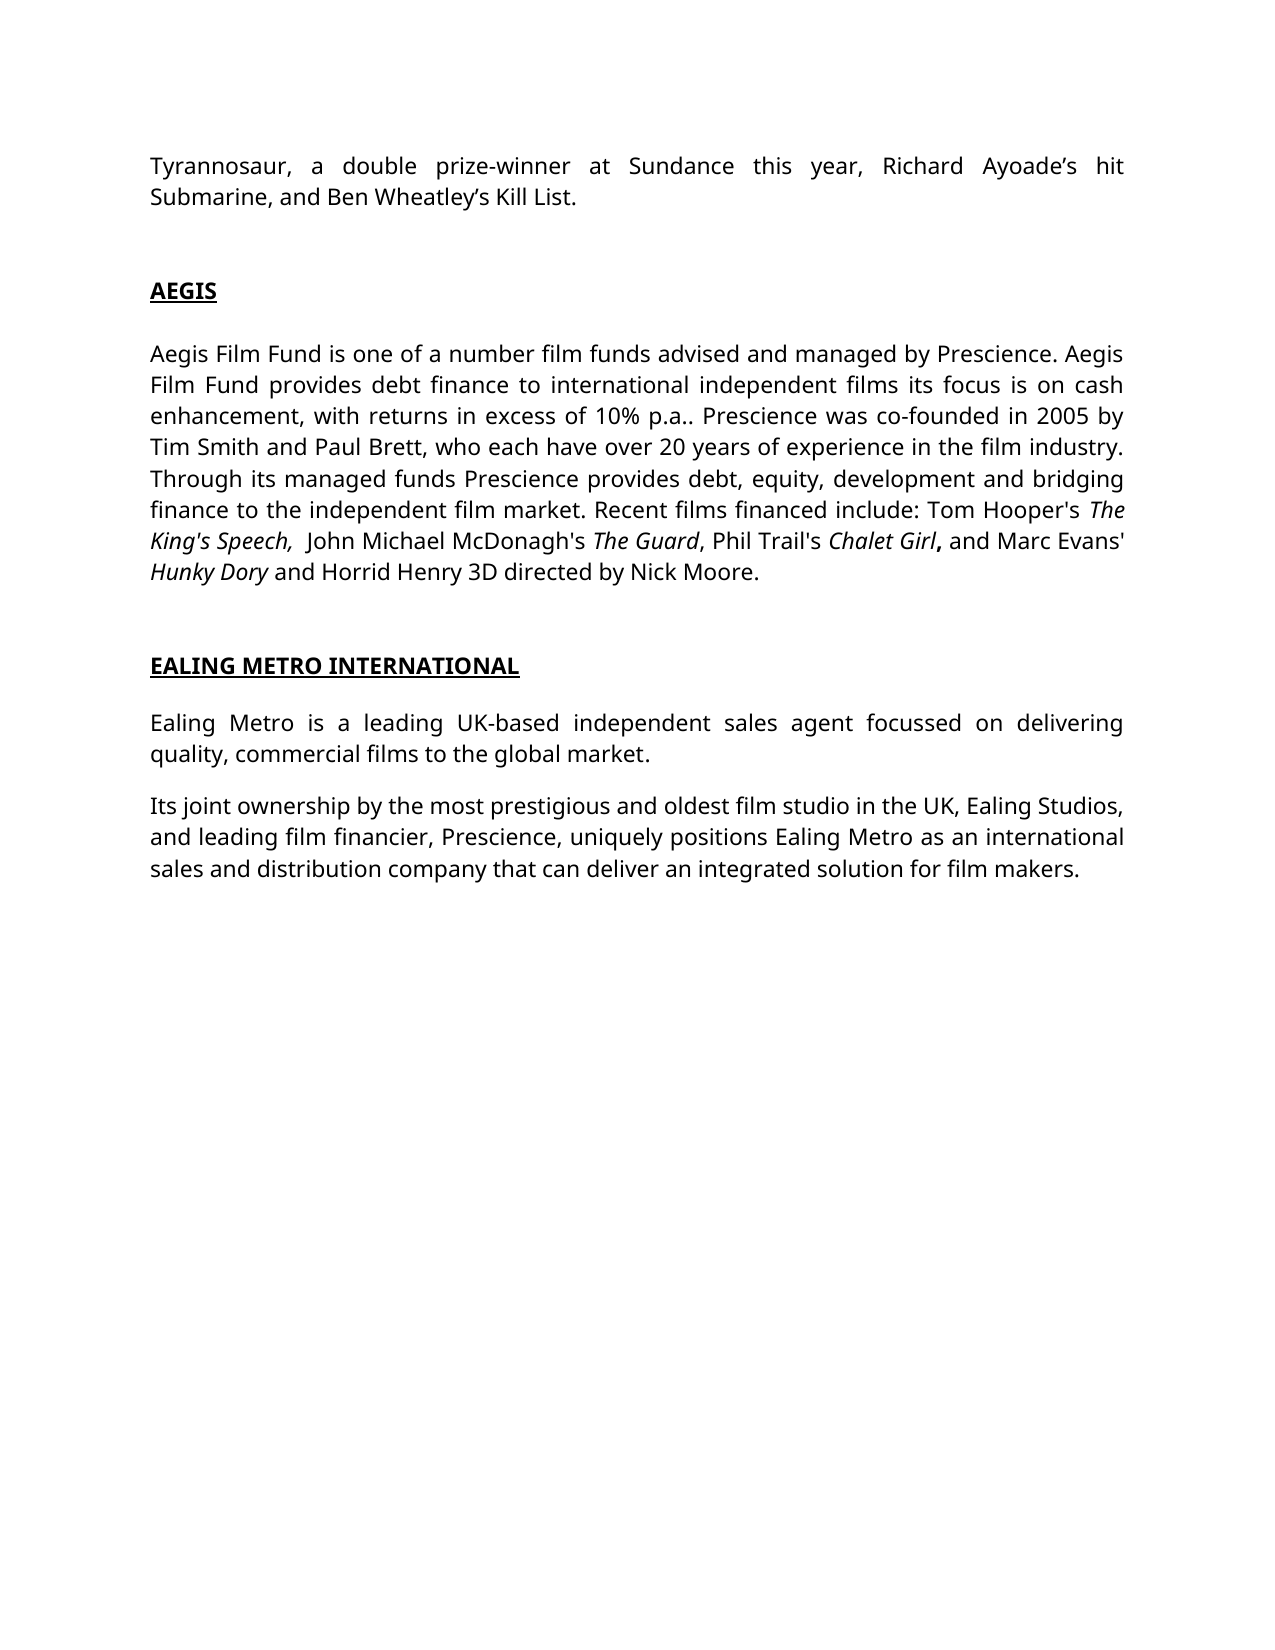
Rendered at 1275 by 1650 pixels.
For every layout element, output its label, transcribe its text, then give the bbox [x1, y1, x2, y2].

text Aegis Film Fund is one of a number film funds advised and managed by Prescience. Aegis Film Fund provides debt finance to international independent films its focus is on cash enhancement, with returns in excess of 10% p.a.. Prescience was co-founded in 2005 by Tim Smith and Paul Brett, who each have over 20 years of experience in the film industry. Through its managed funds Prescience provides debt, equity, development and bridging finance to the independent film market. Recent films financed include: Tom Hooper's The King's Speech, John Michael McDonagh's The Guard, Phil Trail's Chalet Girl, and Marc Evans' Hunky Dory and Horrid Henry 3D directed by Nick Moore. [150, 337, 1125, 587]
text EALING METRO INTERNATIONAL [150, 650, 1125, 681]
text AEGIS [150, 275, 1125, 306]
text Ealing Metro is a leading UK-based independent sales agent focussed on delivering quality, commercial films to the global market. [150, 707, 1125, 769]
text Its joint ownership by the most prestigious and oldest film studio in the UK, Ealing Studios, and leading film financier, Prescience, uniquely positions Ealing Metro as an international sales and distribution company that can deliver an integrated solution for film makers. [150, 790, 1125, 884]
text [150, 150, 1125, 212]
